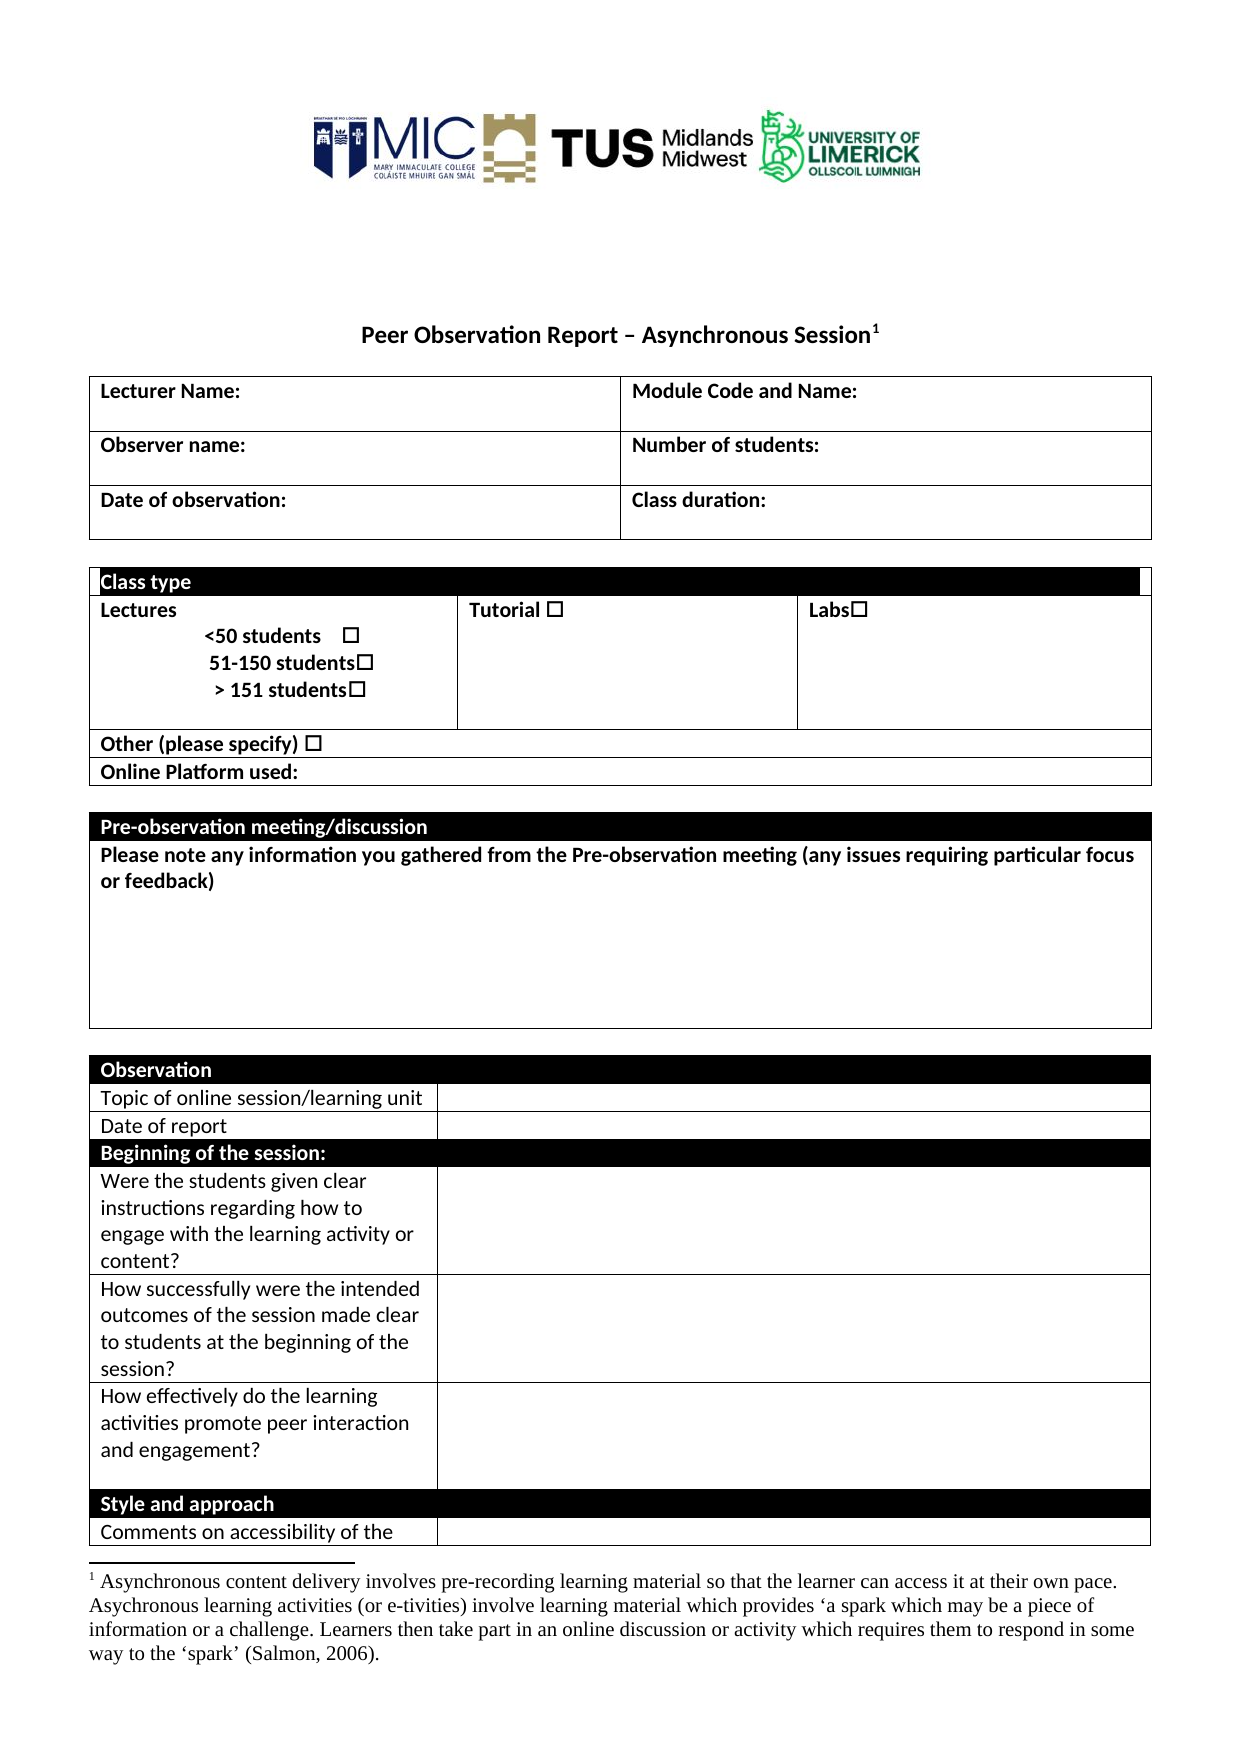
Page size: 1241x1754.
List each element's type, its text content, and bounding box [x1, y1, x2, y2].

table_cell Were the students given clear instructions regarding how to engage with the learning activity or content? [90, 1167, 437, 1274]
table_cell Style and approach [90, 1490, 1150, 1517]
table_cell How effectively do the learning activities promote peer interaction and engagement? [90, 1383, 437, 1489]
picture [286, 73, 954, 237]
table_cell How successfully were the intended outcomes of the session made clear to students at the beginning of the session? [90, 1275, 437, 1382]
table_cell [438, 1383, 1150, 1489]
table_header Lecturer Name: [90, 377, 620, 431]
table_cell Please note any information you gathered from the Pre-observation meeting (any issues requiring particular focus or feedback) [90, 841, 1151, 1028]
table_cell Lectures <50 students 51-150 students > 151 students [90, 596, 457, 729]
table_cell [438, 1275, 1150, 1382]
text Peer Observation Report – Asynchronous Session [89, 319, 1152, 349]
table_header Pre-observation meeting/discussion [90, 813, 1151, 840]
table_cell [438, 1084, 1150, 1111]
table_cell Tutorial [458, 596, 797, 729]
table_cell Labs [798, 596, 1151, 729]
table_header Observation [90, 1056, 1150, 1083]
table_cell [438, 1112, 1150, 1138]
table_cell Topic of online session/learning unit [90, 1084, 437, 1111]
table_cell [90, 1518, 437, 1545]
table_cell Number of students: [621, 432, 1151, 485]
table_header Module Code and Name: [621, 377, 1151, 431]
table_cell Date of observation: [90, 486, 620, 539]
table_cell Other (please specify) [90, 730, 1151, 757]
table_cell [438, 1518, 1150, 1545]
table_cell [438, 1167, 1150, 1274]
table_cell Beginning of the session: [90, 1140, 1150, 1166]
table_cell Observer name: [90, 432, 620, 485]
table_cell Date of report [90, 1112, 437, 1138]
table_cell Class duration: [621, 486, 1151, 539]
table_cell Online Platform used: [90, 758, 1151, 784]
